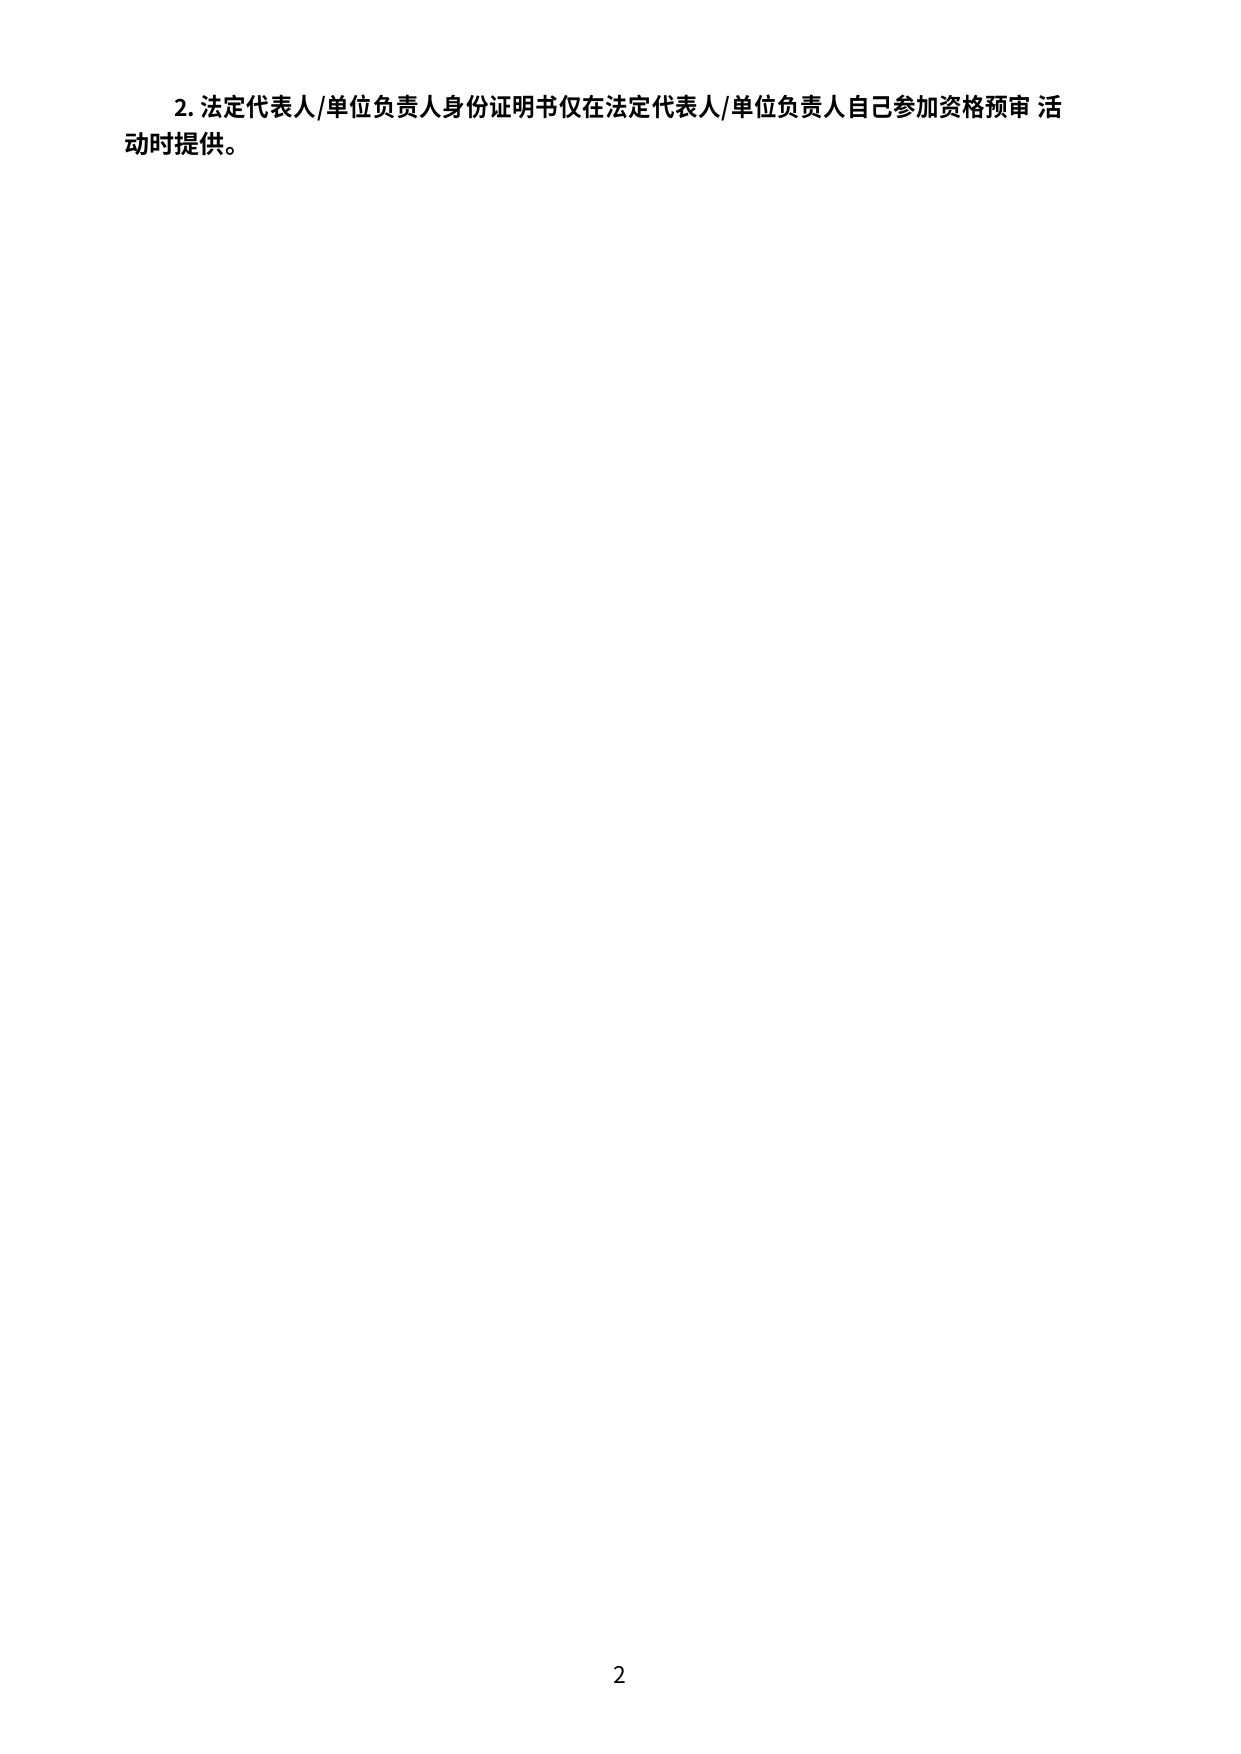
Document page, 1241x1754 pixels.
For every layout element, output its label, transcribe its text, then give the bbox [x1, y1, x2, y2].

list 法定代表人/单位负责人身份证明书仅在法定代表人/单位负责人自己参加资格预审 活动时提供。 [124, 88, 1079, 160]
